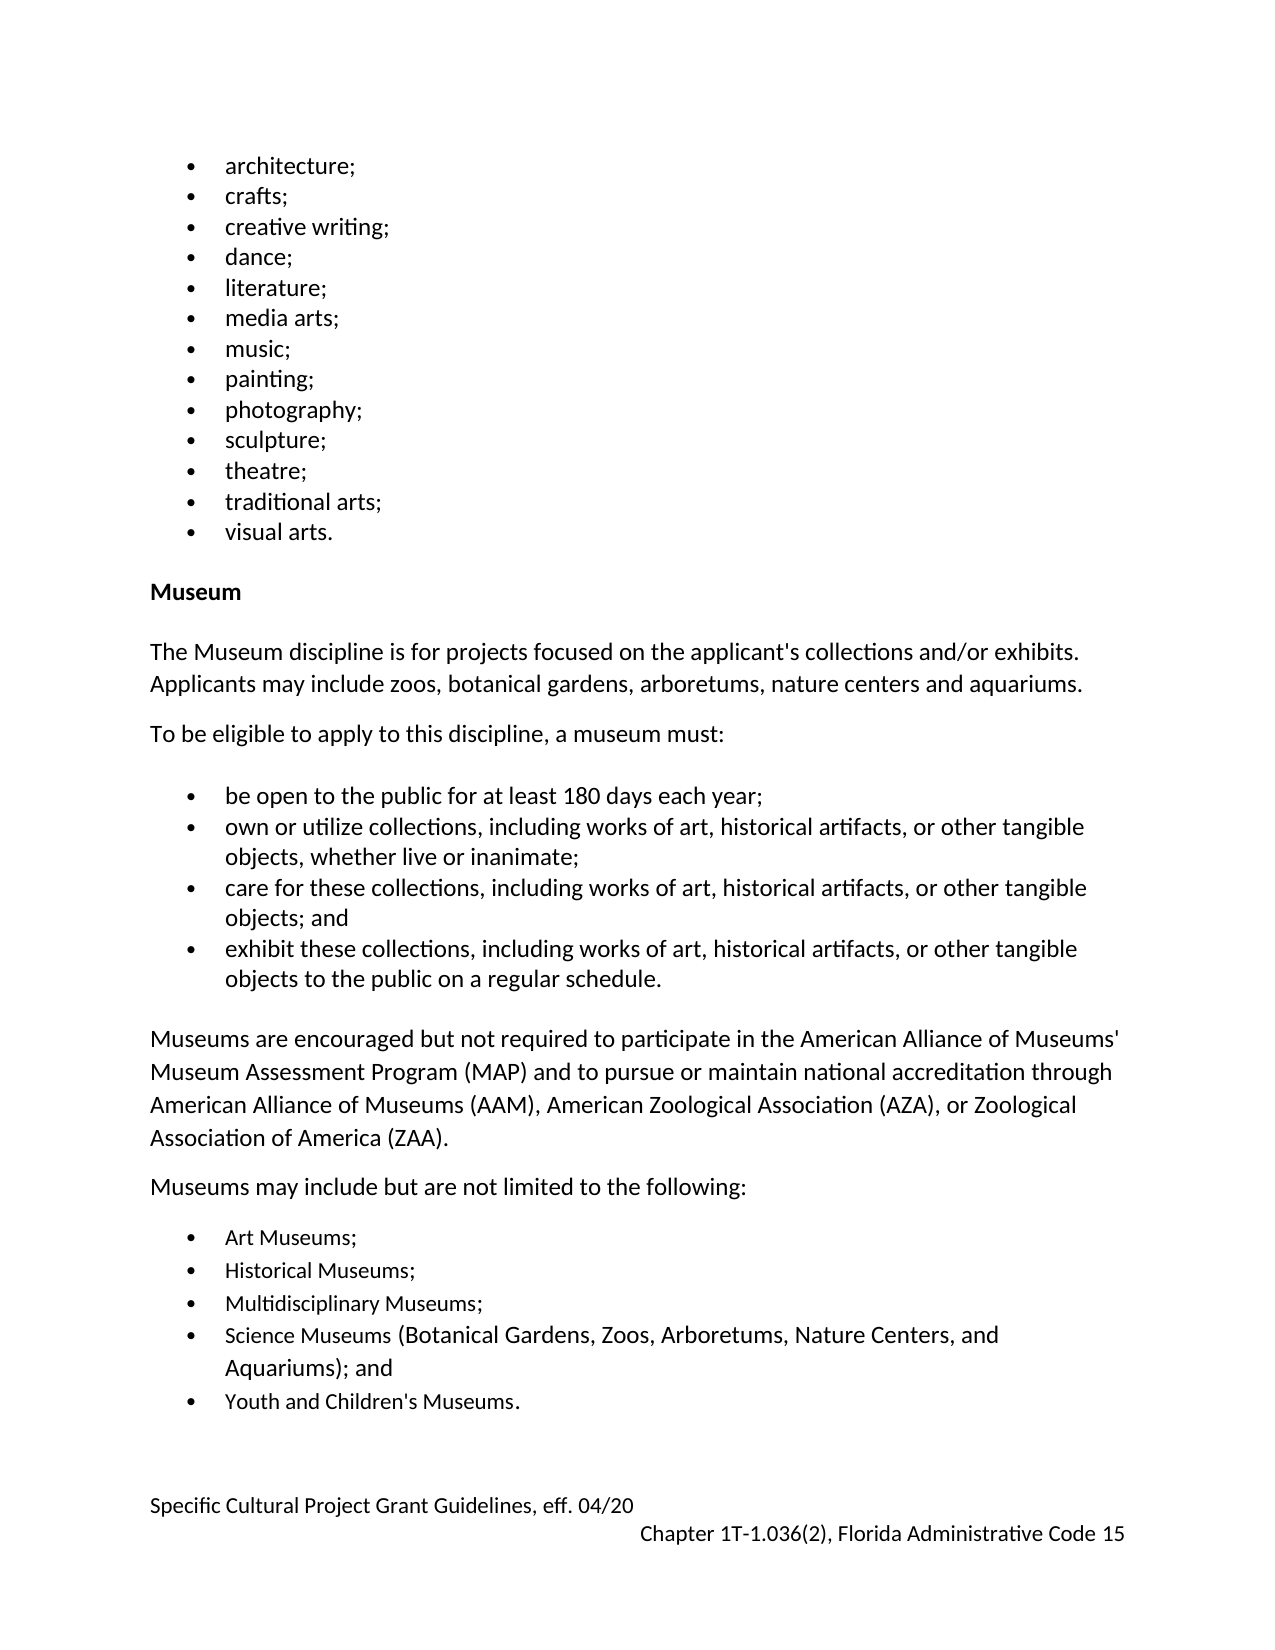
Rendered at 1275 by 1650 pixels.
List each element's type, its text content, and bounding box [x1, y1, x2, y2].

subtitle Museum [150, 576, 1125, 606]
text Museums may include but are not limited to the following: [150, 1171, 1125, 1202]
list creative writing; [187, 211, 1125, 242]
list visual arts. [187, 516, 1125, 547]
list photography; [187, 394, 1125, 425]
list dance; [187, 242, 1125, 272]
list Youth and Children's Museums. [187, 1386, 1125, 1416]
list be open to the public for at least 180 days each year; [187, 780, 1125, 811]
list theatre; [187, 455, 1125, 486]
text To be eligible to apply to this discipline, a museum must: [150, 718, 1125, 749]
text The Museum discipline is for projects focused on the applicant's collections and/or exhibits. Applicants may include zoos, botanical gardens, arboretums, nature centers and aquariums. [150, 636, 1125, 699]
list sculpture; [187, 425, 1125, 455]
list literature; [187, 272, 1125, 303]
list Science Museums (Botanical Gardens, Zoos, Arboretums, Nature Centers, and Aquariums); and [187, 1320, 1125, 1383]
list traditional arts; [187, 486, 1125, 516]
list Art Museums; [187, 1221, 1125, 1251]
list Multidisciplinary Museums; [187, 1287, 1125, 1317]
list painting; [187, 364, 1125, 394]
list Historical Museums; [187, 1254, 1125, 1284]
list music; [187, 333, 1125, 364]
text Museums are encouraged but not required to participate in the American Alliance of Museums' Museum Assessment Program (MAP) and to pursue or maintain national accreditation through American Alliance of Museums (AAM), American Zoological Association (AZA), or Zoological Association of America (ZAA). [150, 1023, 1125, 1152]
list own or utilize collections, including works of art, historical artifacts, or other tangible objects, whether live or inanimate; [187, 811, 1125, 872]
list media arts; [187, 303, 1125, 333]
list crafts; [187, 181, 1125, 211]
list architecture; [187, 150, 1125, 181]
list exhibit these collections, including works of art, historical artifacts, or other tangible objects to the public on a regular schedule. [187, 933, 1125, 994]
list care for these collections, including works of art, historical artifacts, or other tangible objects; and [187, 872, 1125, 933]
